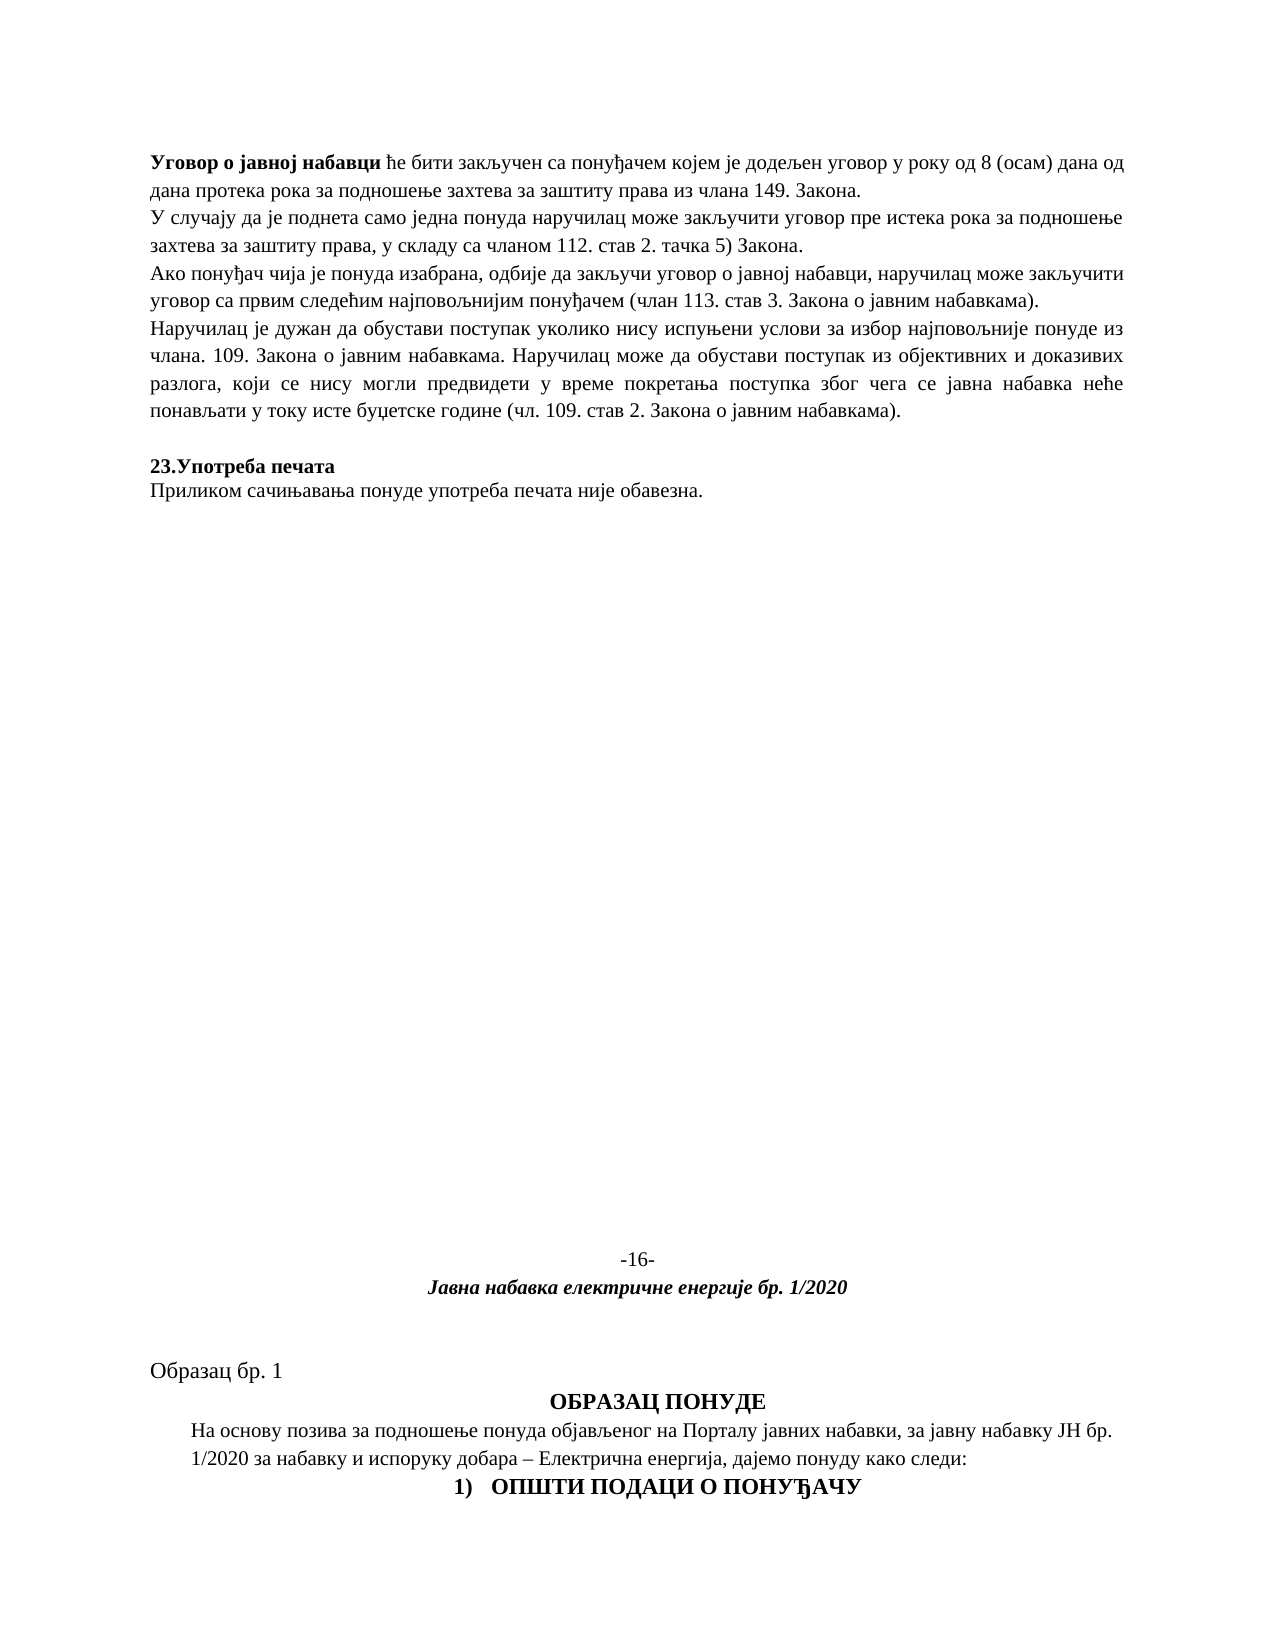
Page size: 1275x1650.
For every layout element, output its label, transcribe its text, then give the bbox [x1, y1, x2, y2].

list ОПШТИ ПОДАЦИ О ПОНУЂАЧУ [191, 1473, 1125, 1499]
text Приликом сачињавања понуде употреба печата није обавезна. [150, 478, 1125, 502]
text 23.Употреба печата [150, 454, 1125, 478]
text Уговор о јавној набавци ће бити закључен са понуђачем којем је додељен уговор у року од 8 (осам) дана од дана протека рока за подношење захтева за заштиту права из члана 149. Закона. [150, 150, 1125, 202]
text У случају да је поднета само једна понуда наручилац може закључити уговор пре истека рока за подношење захтева за заштиту права, у складу са чланом 112. став 2. тачка 5) Закона. [150, 205, 1125, 257]
list ОБРАЗАЦ ПОНУДЕ [191, 1388, 1125, 1414]
list На основу позива за подношење понуда објављеног на Порталу јавних набавки, за јавну набавку ЈН бр. 1/2020 за набавку и испоруку добара – Електрична енергија, дајемо понуду како следи: [191, 1418, 1125, 1469]
text Наручилац је дужан да обустави поступак уколико нису испуњени услови за избор најповољније понуде из члана. 109. Закона о јавним набавкама. Наручилац може да обустави поступак из објективних и доказивих разлога, који се нису могли предвидети у време покретања поступка због чега се јавна набавка неће понављати у току исте буџетске године (чл. 109. став 2. Закона о јавним набавкама). [150, 316, 1125, 422]
text -16- [150, 1247, 1125, 1271]
text Ако понуђач чија је понуда изабрана, одбије да закључи уговор о јавној набавци, наручилац може закључити уговор са првим следећим најповољнијим понуђачем (члан 113. став 3. Закона о јавним набавкама). [150, 260, 1125, 312]
text Образац бр. 1 [150, 1357, 1125, 1384]
text Јавна набавка електричне енергије бр. 1/2020 [150, 1275, 1125, 1299]
